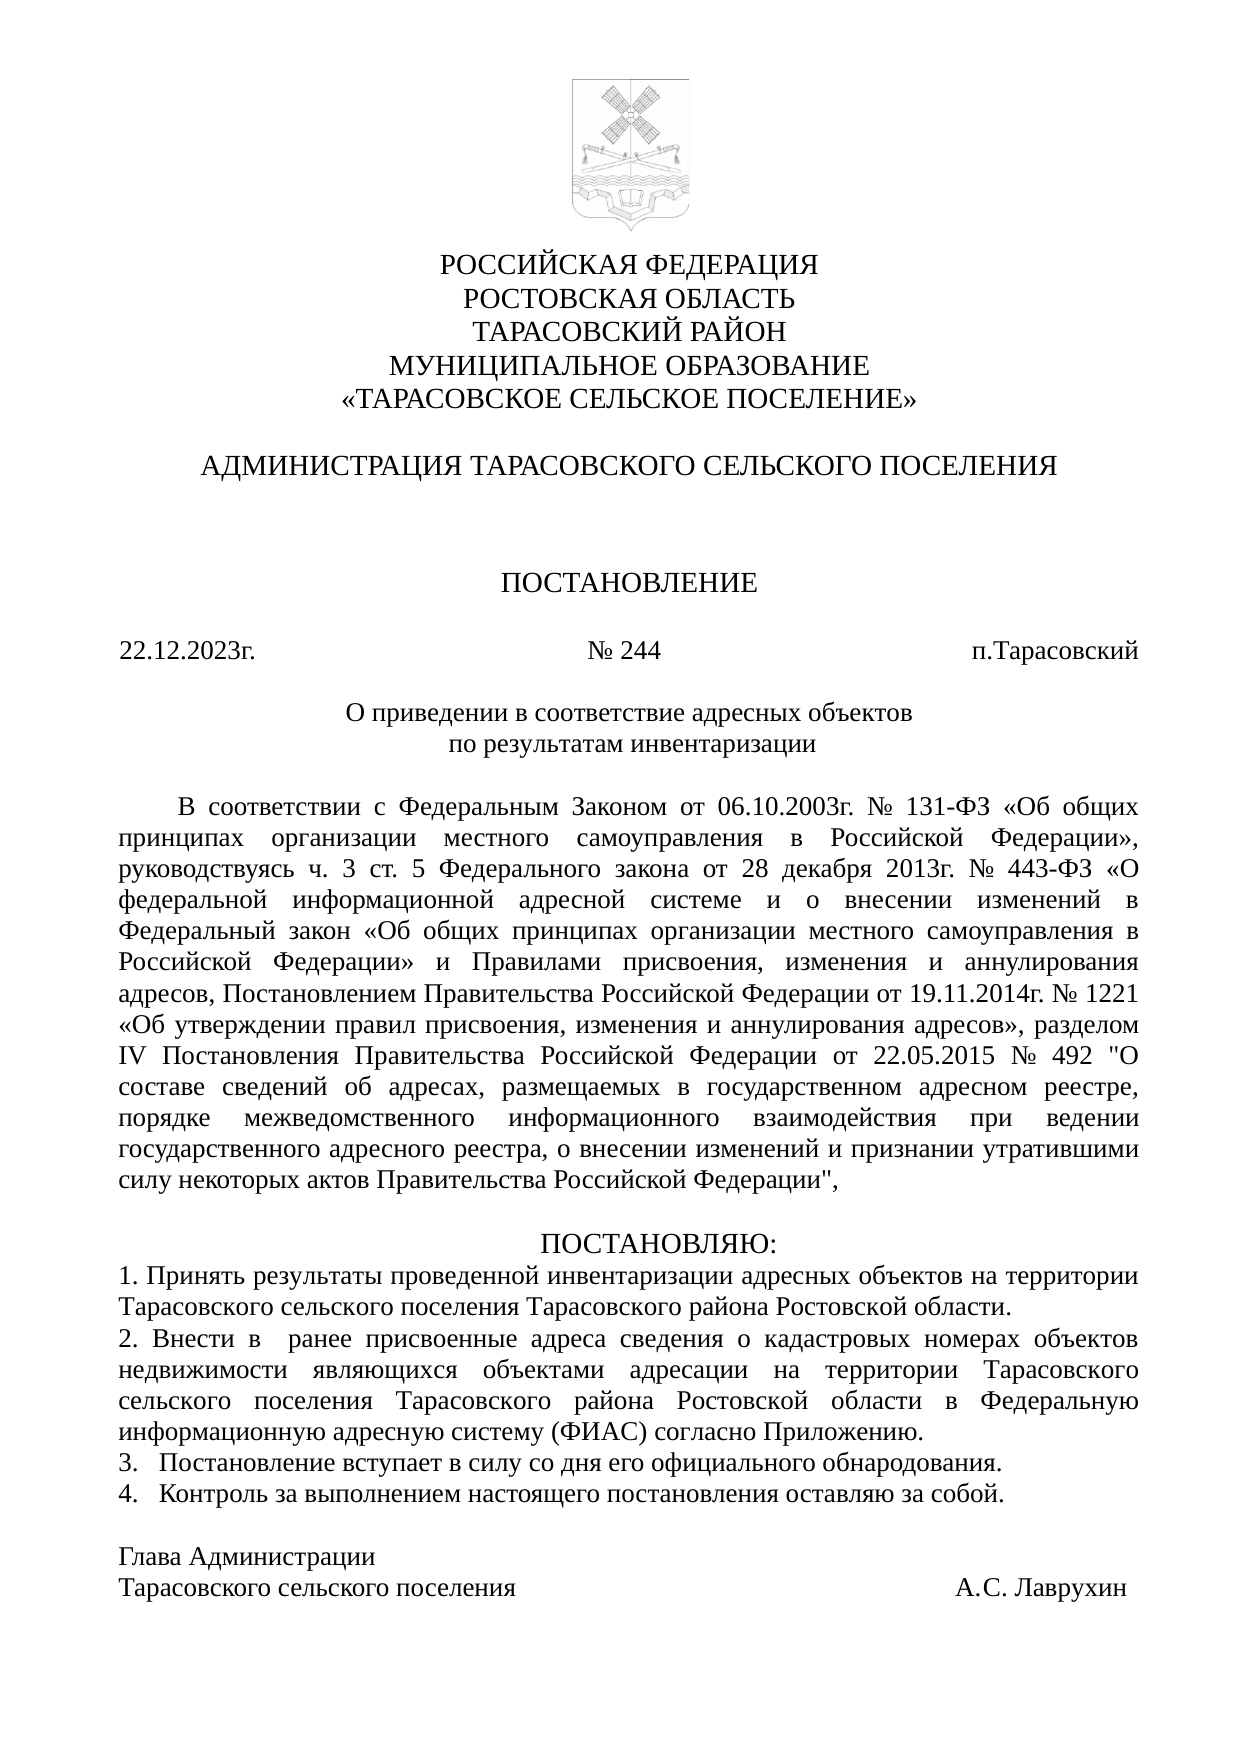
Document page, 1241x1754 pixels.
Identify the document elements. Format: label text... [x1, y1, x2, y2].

text РОССИЙСКАЯ ФЕДЕРАЦИЯ [118, 247, 1140, 281]
text 3. Постановление вступает в силу со дня его официального обнародования. [118, 1446, 1140, 1477]
text 4. Контроль за выполнением настоящего постановления оставляю за собой. [118, 1477, 1140, 1508]
text О приведении в соответствие адресных объектов [118, 696, 1140, 727]
subtitle ПОСТАНОВЛЕНИЕ [118, 566, 1140, 599]
text РОСТОВСКАЯ ОБЛАСТЬ [118, 281, 1140, 314]
text МУНИЦИПАЛЬНОЕ ОБРАЗОВАНИЕ [118, 348, 1140, 381]
text 1. Принять результаты проведенной инвентаризации адресных объектов на территории Тарасовского сельского поселения Тарасовского района Ростовской области. [118, 1259, 1140, 1322]
text 2. Внести в ранее присвоенные адреса сведения о кадастровых номерах объектов недвижимости являющихся объектами адресации на территории Тарасовского сельского поселения Тарасовского района Ростовской области в Федеральную информационную адресную систему (ФИАС) согласно Приложению. [118, 1322, 1140, 1446]
text по результатам инвентаризации [118, 727, 1140, 759]
text Тарасовского сельского поселения А.С. Лаврухин [118, 1571, 1140, 1602]
text В соответствии с Федеральным Законом от 06.10.2003г. № 131-ФЗ «Об общих принципах организации местного самоуправления в Российской Федерации», руководствуясь ч. 3 ст. 5 Федерального закона от 28 декабря 2013г. № 443-ФЗ «О федеральной информационной адресной системе и о внесении изменений в Федеральный закон «Об общих принципах организации местного самоуправления в Российской Федерации» и Правилами присвоения, изменения и аннулирования адресов, Постановлением Правительства Российской Федерации от 19.11.2014г. № 1221 «Об утверждении правил присвоения, изменения и аннулирования адресов», разделом IV Постановления Правительства Российской Федерации от 22.05.2015 № 492 "О составе сведений об адресах, размещаемых в государственном адресном реестре, порядке межведомственного информационного взаимодействия при ведении государственного адресного реестра, о внесении изменений и признании утратившими силу некоторых актов Правительства Российской Федерации", [118, 790, 1140, 1195]
text АДМИНИСТРАЦИЯ ТАРАСОВСКОГО СЕЛЬСКОГО ПОСЕЛЕНИЯ [118, 448, 1140, 482]
picture [569, 79, 690, 231]
text ПОСТАНОВЛЯЮ: [118, 1226, 1140, 1259]
text «ТАРАСОВСКОЕ СЕЛЬСКОЕ ПОСЕЛЕНИЕ» [118, 381, 1140, 415]
text 22.12.2023г. № 244 п.Тарасовский [118, 634, 1140, 665]
text Глава Администрации [118, 1540, 1140, 1571]
text ТАРАСОВСКИЙ РАЙОН [118, 314, 1140, 348]
